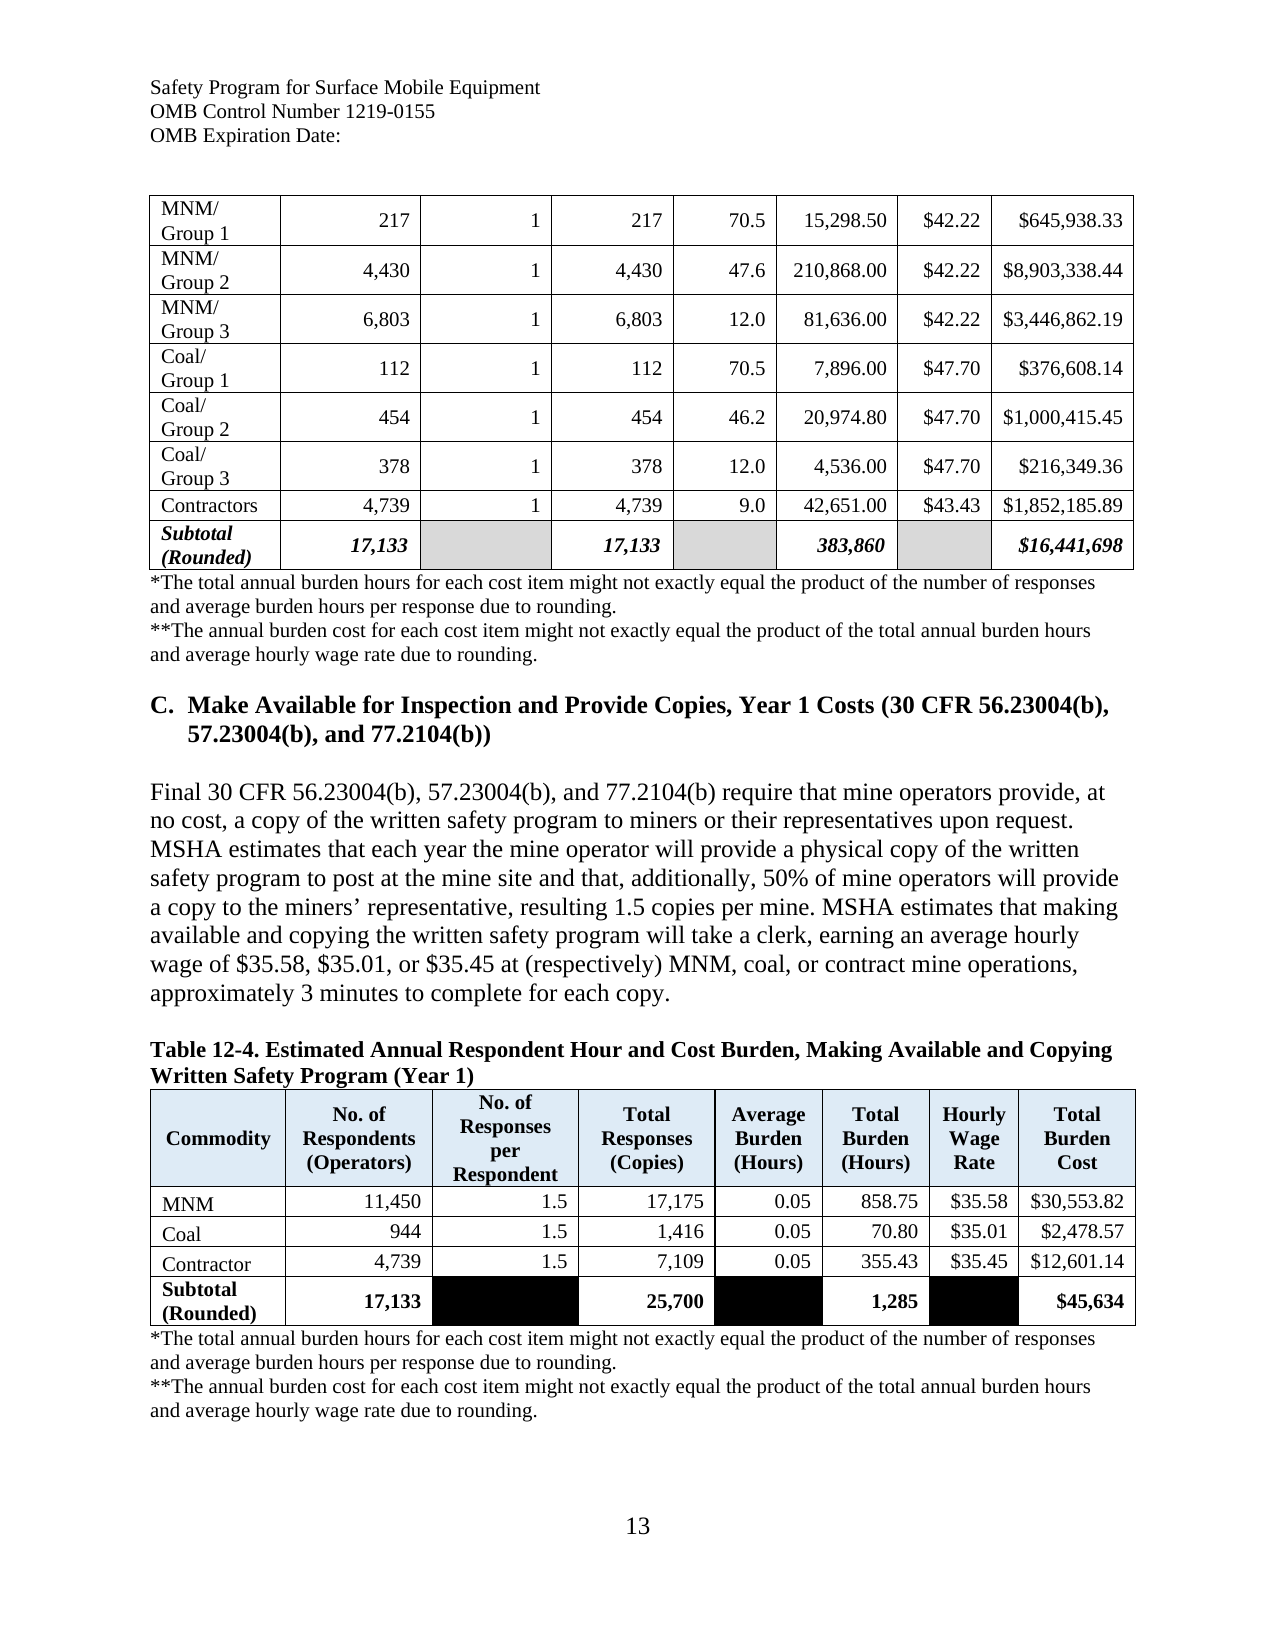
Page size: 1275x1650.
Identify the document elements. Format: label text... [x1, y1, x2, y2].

table_cell MNM/ Group 1 [150, 196, 280, 244]
table_cell $1,852,185.89 [992, 491, 1133, 519]
table_cell 944 [286, 1217, 432, 1246]
table_cell $16,441,698 [992, 521, 1133, 569]
table_cell 1,285 [823, 1277, 929, 1325]
table_cell 217 [552, 196, 673, 244]
table_cell 12.0 [674, 442, 776, 490]
table_cell $47.70 [898, 442, 991, 490]
table_cell 11,450 [286, 1187, 432, 1216]
table_cell 17,133 [552, 521, 673, 569]
table_cell $35.01 [930, 1217, 1018, 1246]
table_cell 47.6 [674, 246, 776, 294]
text **The annual burden cost for each cost item might not exactly equal the product of the total annual burden hours and average hourly wage rate due to rounding. [150, 618, 1125, 666]
table_cell Contractors [150, 491, 280, 519]
table_cell MNM/ Group 3 [150, 295, 280, 343]
table_cell 9.0 [674, 491, 776, 519]
table_header Total Burden (Hours) [823, 1090, 929, 1186]
table_cell $35.45 [930, 1247, 1018, 1276]
list Make Available for Inspection and Provide Copies, Year 1 Costs (30 CFR 56.23004(b), 57.23004(b), and 77.2104(b)) [150, 690, 1125, 748]
table_header No. of Responses per Respondent [433, 1090, 578, 1186]
table_cell 4,430 [281, 246, 420, 294]
table_cell 70.5 [674, 344, 776, 392]
text Final 30 CFR 56.23004(b), 57.23004(b), and 77.2104(b) require that mine operators provide, at no cost, a copy of the written safety program to miners or their representatives upon request. MSHA estimates that each year the mine operator will provide a physical copy of the written safety program to post at the mine site and that, additionally, 50% of mine operators will provide a copy to the miners’ representative, resulting 1.5 copies per mine. MSHA estimates that making available and copying the written safety program will take a clerk, earning an average hourly wage of $35.58, $35.01, or $35.45 at (respectively) MNM, coal, or contract mine operations, approximately 3 minutes to complete for each copy. [150, 777, 1125, 1007]
table_cell [716, 1277, 822, 1325]
table_header Commodity [151, 1090, 285, 1186]
table_cell $42.22 [898, 196, 991, 244]
table_cell 6,803 [552, 295, 673, 343]
table_cell 1 [421, 295, 551, 343]
table_cell Coal/ Group 3 [150, 442, 280, 490]
table_cell 0.05 [716, 1247, 822, 1276]
table_cell $8,903,338.44 [992, 246, 1133, 294]
table_cell 1 [421, 344, 551, 392]
table_cell [930, 1277, 1018, 1325]
table_cell 112 [281, 344, 420, 392]
table_cell 1.5 [433, 1217, 578, 1246]
table_cell 7,109 [579, 1247, 714, 1276]
table_cell $47.70 [898, 344, 991, 392]
table_cell $47.70 [898, 393, 991, 441]
table_cell Coal/ Group 2 [150, 393, 280, 441]
table_cell 20,974.80 [777, 393, 897, 441]
table_cell [433, 1277, 578, 1325]
table_cell 70.80 [823, 1217, 929, 1246]
table_cell 7,896.00 [777, 344, 897, 392]
table_cell 1.5 [433, 1247, 578, 1276]
table_header Total Burden Cost [1019, 1090, 1135, 1186]
table_cell 4,739 [281, 491, 420, 519]
text **The annual burden cost for each cost item might not exactly equal the product of the total annual burden hours and average hourly wage rate due to rounding. [150, 1374, 1125, 1422]
table_cell 1 [421, 491, 551, 519]
table_cell [898, 521, 991, 569]
table_header No. of Respondents (Operators) [286, 1090, 432, 1186]
text *The total annual burden hours for each cost item might not exactly equal the product of the number of responses and average burden hours per response due to rounding. [150, 1326, 1125, 1374]
table_header Hourly Wage Rate [930, 1090, 1018, 1186]
table_cell 15,298.50 [777, 196, 897, 244]
table_cell $3,446,862.19 [992, 295, 1133, 343]
table_cell 1 [421, 442, 551, 490]
table_cell Coal [151, 1217, 285, 1246]
table_cell $45,634 [1019, 1277, 1135, 1325]
table_cell 12.0 [674, 295, 776, 343]
text Table 12-4. Estimated Annual Respondent Hour and Cost Burden, Making Available and Copying Written Safety Program (Year 1) [150, 1036, 1125, 1089]
table_cell 42,651.00 [777, 491, 897, 519]
table_cell 1 [421, 246, 551, 294]
table_cell 383,860 [777, 521, 897, 569]
table_cell MNM/ Group 2 [150, 246, 280, 294]
table_cell 210,868.00 [777, 246, 897, 294]
table_cell 4,739 [286, 1247, 432, 1276]
table_cell $216,349.36 [992, 442, 1133, 490]
table_cell 454 [281, 393, 420, 441]
table_cell 4,536.00 [777, 442, 897, 490]
table_cell $35.58 [930, 1187, 1018, 1216]
table_cell 0.05 [716, 1187, 822, 1216]
table_cell 1 [421, 196, 551, 244]
table_cell Coal/ Group 1 [150, 344, 280, 392]
table_cell 355.43 [823, 1247, 929, 1276]
table_cell 4,430 [552, 246, 673, 294]
table_cell Subtotal (Rounded) [151, 1277, 285, 1325]
table_cell 0.05 [716, 1217, 822, 1246]
table_cell 1.5 [433, 1187, 578, 1216]
table_cell 1 [421, 393, 551, 441]
table_cell [421, 521, 551, 569]
table_cell 378 [281, 442, 420, 490]
table_cell Subtotal (Rounded) [150, 521, 280, 569]
table_cell $1,000,415.45 [992, 393, 1133, 441]
table_cell 858.75 [823, 1187, 929, 1216]
table_cell 46.2 [674, 393, 776, 441]
text *The total annual burden hours for each cost item might not exactly equal the product of the number of responses and average burden hours per response due to rounding. [150, 570, 1125, 618]
table_cell 378 [552, 442, 673, 490]
table_cell $30,553.82 [1019, 1187, 1135, 1216]
table_cell $645,938.33 [992, 196, 1133, 244]
table_cell $43.43 [898, 491, 991, 519]
table_cell 17,133 [281, 521, 420, 569]
table_cell $42.22 [898, 295, 991, 343]
table_cell 1,416 [579, 1217, 714, 1246]
table_cell $42.22 [898, 246, 991, 294]
table_cell 6,803 [281, 295, 420, 343]
table_cell $376,608.14 [992, 344, 1133, 392]
table_cell 454 [552, 393, 673, 441]
table_cell 25,700 [579, 1277, 714, 1325]
table_cell [674, 521, 776, 569]
table_cell 217 [281, 196, 420, 244]
table_cell $2,478.57 [1019, 1217, 1135, 1246]
table_cell Contractor [151, 1247, 285, 1276]
table_cell 70.5 [674, 196, 776, 244]
table_cell $12,601.14 [1019, 1247, 1135, 1276]
table_header Average Burden (Hours) [716, 1090, 822, 1186]
table_cell 81,636.00 [777, 295, 897, 343]
table_cell 4,739 [552, 491, 673, 519]
table_header Total Responses (Copies) [579, 1090, 714, 1186]
table_cell 112 [552, 344, 673, 392]
table_cell MNM [151, 1187, 285, 1216]
table_cell 17,133 [286, 1277, 432, 1325]
table_cell 17,175 [579, 1187, 714, 1216]
